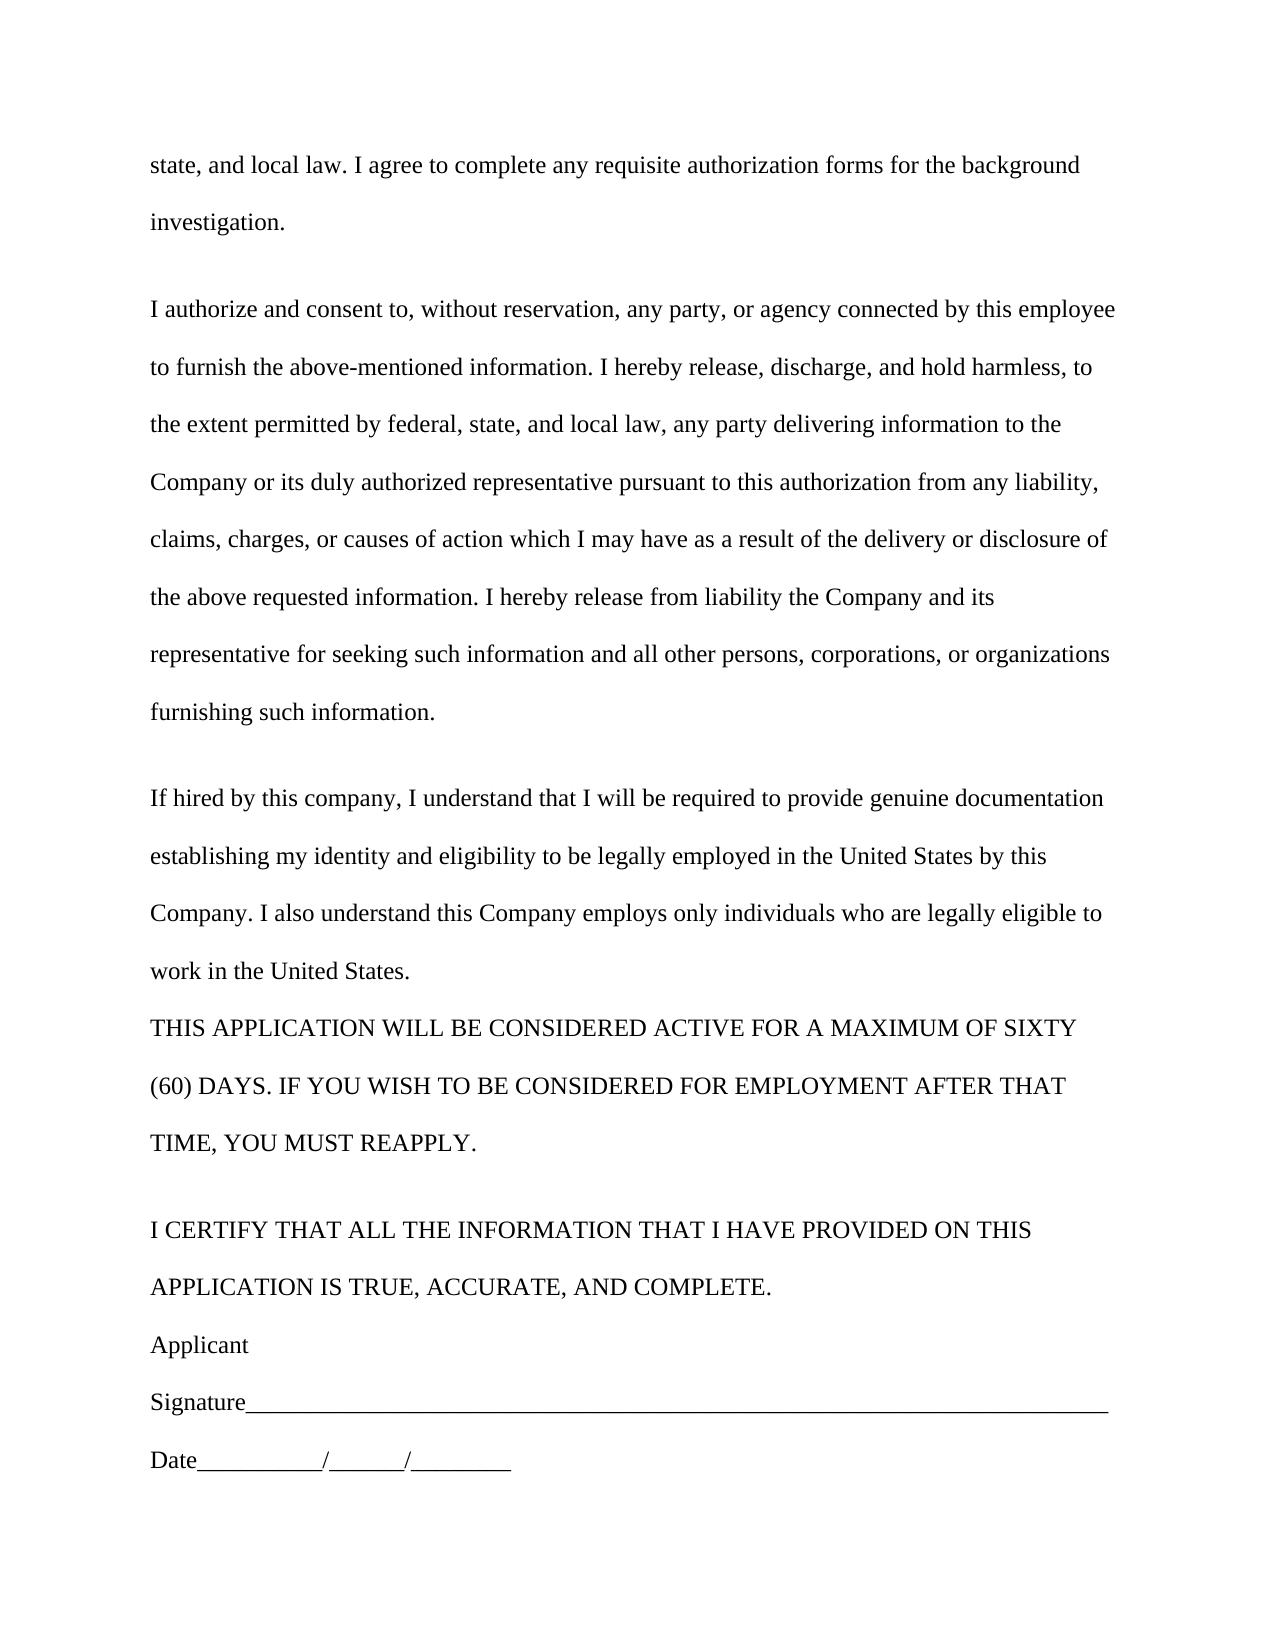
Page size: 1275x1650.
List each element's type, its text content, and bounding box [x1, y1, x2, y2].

text I authorize and consent to, without reservation, any party, or agency connected by this employee to furnish the above-mentioned information. I hereby release, discharge, and hold harmless, to the extent permitted by federal, state, and local law, any party delivering information to the Company or its duly authorized representative pursuant to this authorization from any liability, claims, charges, or causes of action which I may have as a result of the delivery or disclosure of the above requested information. I hereby release from liability the Company and its representative for seeking such information and all other persons, corporations, or organizations furnishing such information. [150, 294, 1125, 725]
text If hired by this company, I understand that I will be required to provide genuine documentation establishing my identity and eligibility to be legally employed in the United States by this Company. I also understand this Company employs only individuals who are legally eligible to work in the United States. THIS APPLICATION WILL BE CONSIDERED ACTIVE FOR A MAXIMUM OF SIXTY (60) DAYS. IF YOU WISH TO BE CONSIDERED FOR EMPLOYMENT AFTER THAT TIME, YOU MUST REAPPLY. [150, 783, 1125, 1157]
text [150, 150, 1125, 236]
text I CERTIFY THAT ALL THE INFORMATION THAT I HAVE PROVIDED ON THIS APPLICATION IS TRUE, ACCURATE, AND COMPLETE. Applicant Signature_____________________________________________________________________ Date__________/______/________ [150, 1215, 1125, 1474]
